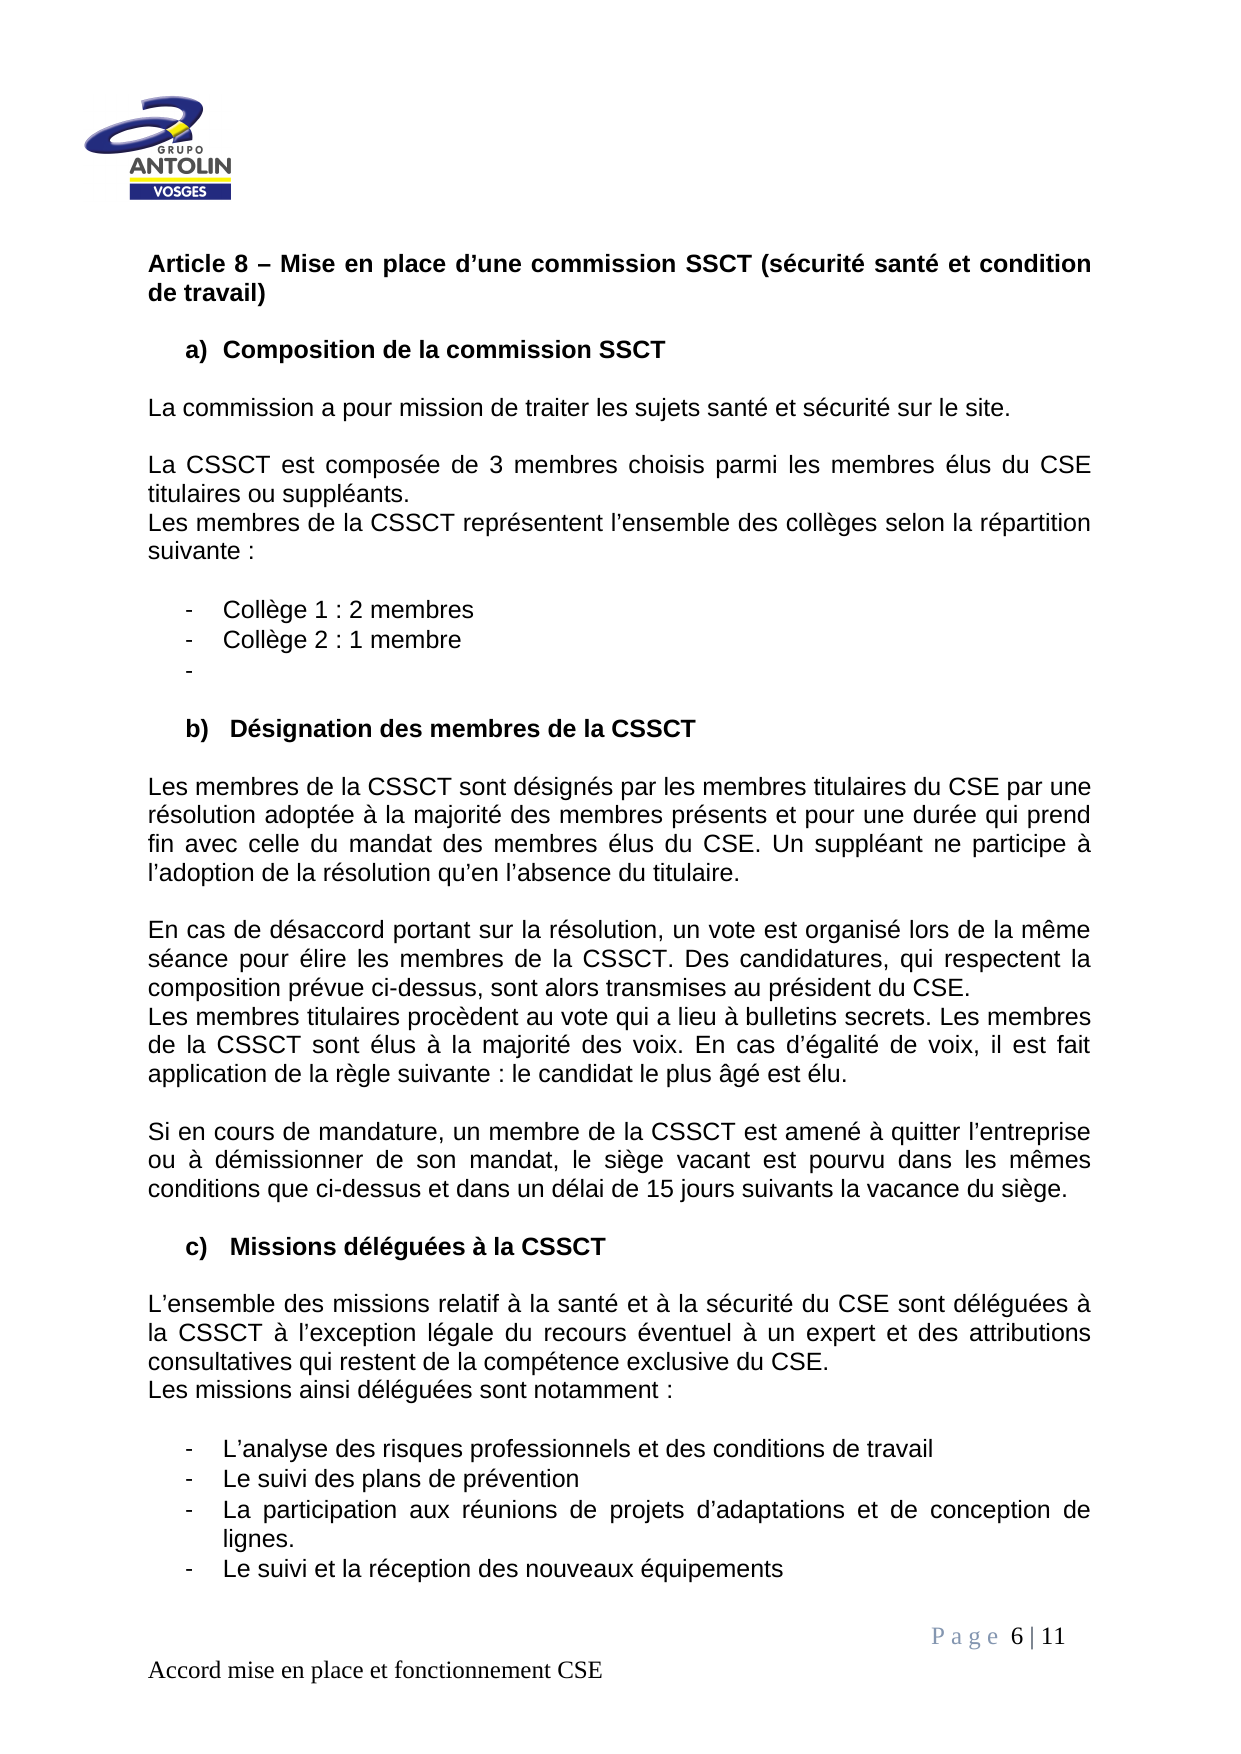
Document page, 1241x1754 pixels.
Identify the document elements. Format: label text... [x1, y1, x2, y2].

list Collège 1 : 2 membres [185, 594, 1093, 624]
list Composition de la commission SSCT [185, 335, 1093, 364]
text L’ensemble des missions relatif à la santé et à la sécurité du CSE sont déléguées à la CSSCT à l’exception légale du recours éventuel à un expert et des attributions consultatives qui restent de la compétence exclusive du CSE. [148, 1289, 1093, 1375]
list Désignation des membres de la CSSCT [185, 714, 1093, 743]
text Les missions ainsi déléguées sont notamment : [148, 1375, 1093, 1404]
list La participation aux réunions de projets d’adaptations et de conception de lignes. [185, 1494, 1093, 1553]
list L’analyse des risques professionnels et des conditions de travail [185, 1433, 1093, 1463]
text En cas de désaccord portant sur la résolution, un vote est organisé lors de la même séance pour élire les membres de la CSSCT. Des candidatures, qui respectent la composition prévue ci-dessus, sont alors transmises au président du CSE. [148, 915, 1093, 1002]
text Les membres de la CSSCT sont désignés par les membres titulaires du CSE par une résolution adoptée à la majorité des membres présents et pour une durée qui prend fin avec celle du mandat des membres élus du CSE. Un suppléant ne participe à l’adoption de la résolution qu’en l’absence du titulaire. [148, 772, 1093, 887]
text Les membres titulaires procèdent au vote qui a lieu à bulletins secrets. Les membres de la CSSCT sont élus à la majorité des voix. En cas d’égalité de voix, il est fait application de la règle suivante : le candidat le plus âgé est élu. [148, 1002, 1093, 1088]
list Le suivi des plans de prévention [185, 1463, 1093, 1494]
list Collège 2 : 1 membre [185, 624, 1093, 655]
text La CSSCT est composée de 3 membres choisis parmi les membres élus du CSE titulaires ou suppléants. [148, 450, 1093, 508]
list Missions déléguées à la CSSCT [185, 1232, 1093, 1260]
text Si en cours de mandature, un membre de la CSSCT est amené à quitter l’entreprise ou à démissionner de son mandat, le siège vacant est pourvu dans les mêmes conditions que ci-dessus et dans un délai de 15 jours suivants la vacance du siège. [148, 1117, 1093, 1203]
text Les membres de la CSSCT représentent l’ensemble des collèges selon la répartition suivante : [148, 508, 1093, 565]
text Article 8 – Mise en place d’une commission SSCT (sécurité santé et condition de travail) [148, 249, 1093, 306]
text La commission a pour mission de traiter les sujets santé et sécurité sur le site. [148, 393, 1093, 421]
list Le suivi et la réception des nouveaux équipements [185, 1553, 1093, 1584]
picture [82, 94, 233, 202]
